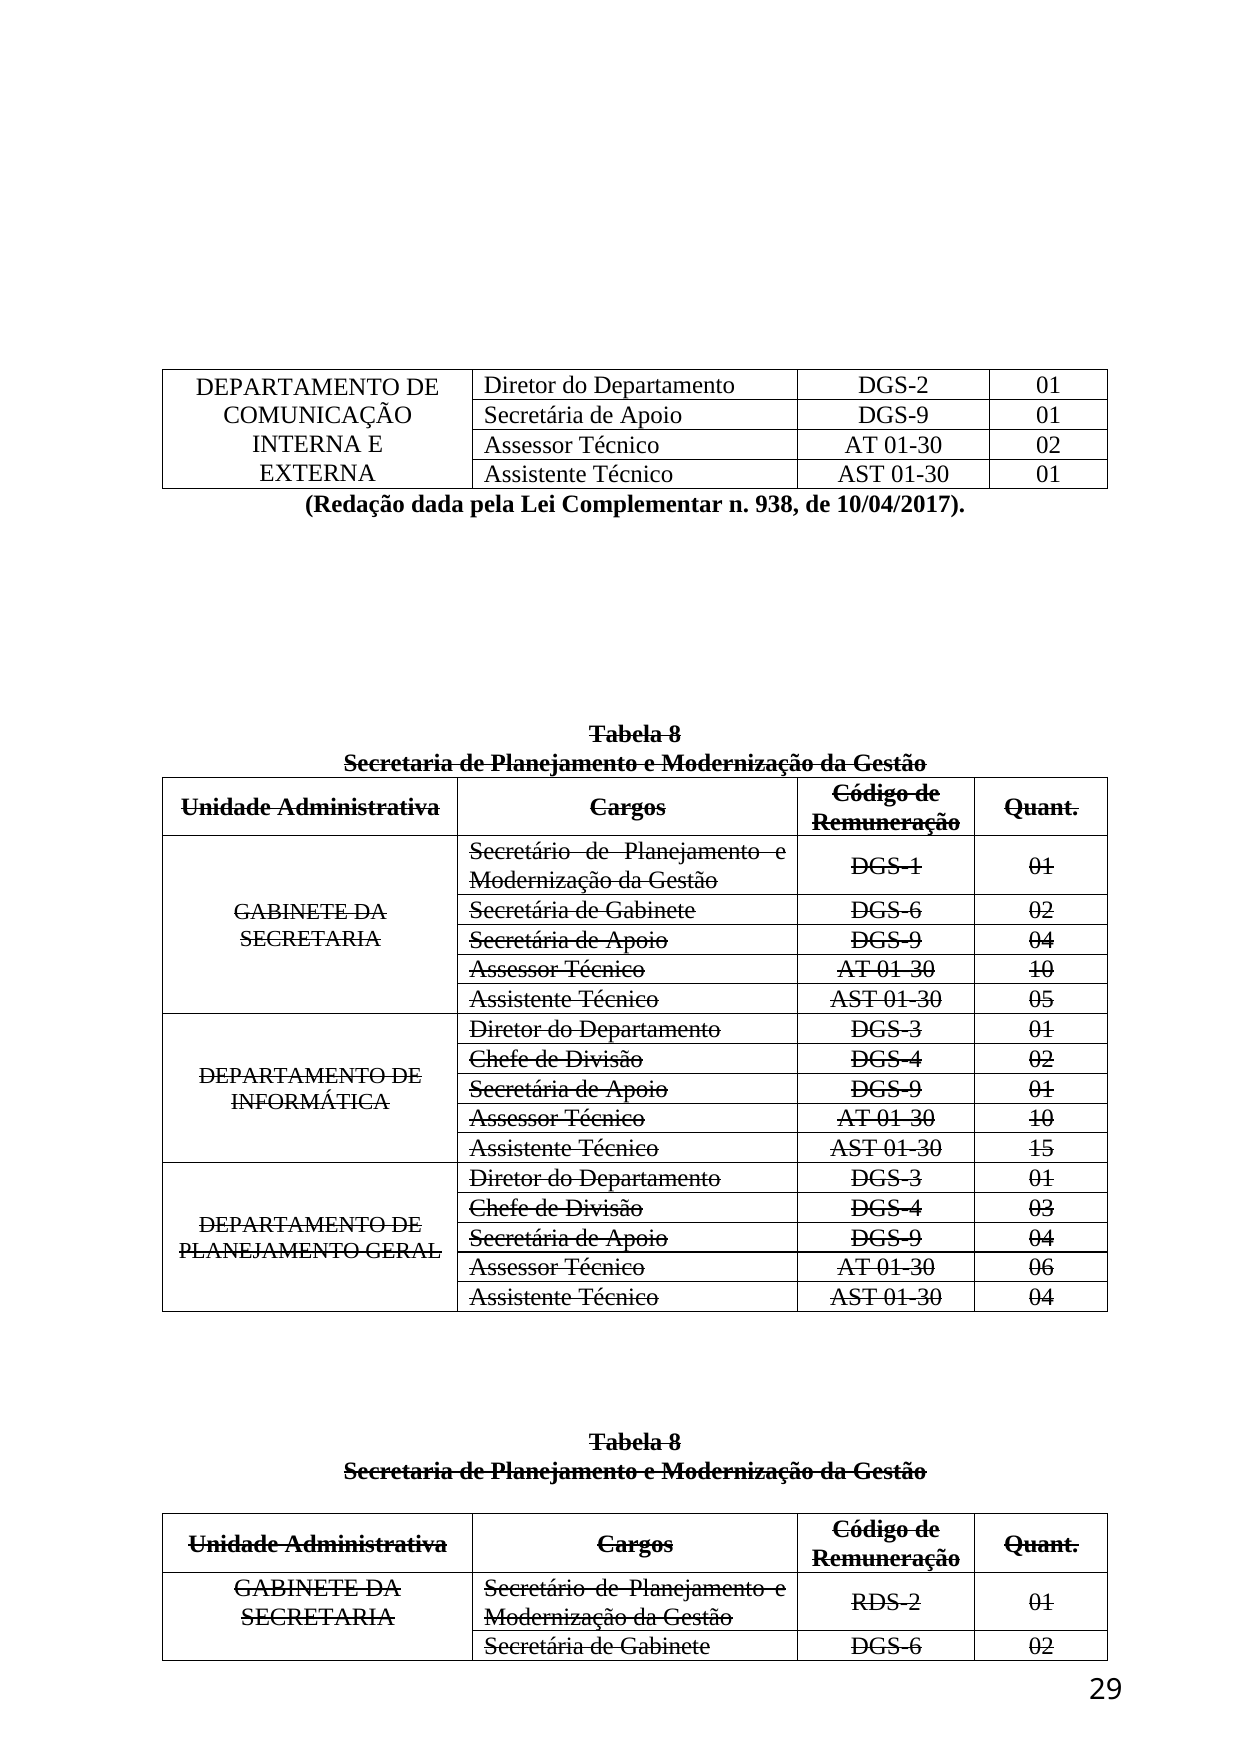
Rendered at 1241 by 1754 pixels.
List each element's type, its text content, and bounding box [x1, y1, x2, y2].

table_cell Diretor do Departamento [458, 1014, 797, 1043]
table_cell DGS-3 [798, 1014, 974, 1043]
table_cell 15 [975, 1133, 1107, 1162]
table_header Quant. [975, 778, 1107, 835]
table_cell Chefe de Divisão [458, 1193, 797, 1222]
table_cell DGS-9 [798, 400, 989, 429]
table_cell AT 01-30 [798, 1253, 974, 1281]
table_cell AT 01-30 [798, 430, 989, 458]
table_cell DGS-3 [798, 1163, 974, 1192]
table_cell Assistente Técnico [458, 1133, 797, 1162]
table_cell Assistente Técnico [473, 460, 797, 488]
table_cell DGS-9 [798, 1074, 974, 1102]
table_cell AST 01-30 [798, 984, 974, 1013]
table_cell 01 [975, 1163, 1107, 1192]
table_header Código de Remuneração [798, 1514, 974, 1572]
table_cell 01 [975, 1074, 1107, 1102]
table_cell DGS-4 [798, 1193, 974, 1222]
table_cell 04 [975, 925, 1107, 953]
table_cell 01 [990, 460, 1107, 488]
table_cell AT 01-30 [798, 1104, 974, 1132]
table_cell Secretário de Planejamento e Modernização da Gestão [473, 1573, 797, 1630]
table_cell 05 [975, 984, 1107, 1013]
text Secretaria de Planejamento e Modernização da Gestão [148, 1456, 1122, 1484]
table_cell DGS-9 [798, 1223, 974, 1251]
table_cell DEPARTAMENTO DE PLANEJAMENTO GERAL [163, 1163, 457, 1311]
table_cell Secretária de Gabinete [473, 1631, 797, 1660]
table_cell 02 [990, 430, 1107, 458]
table_header Quant. [975, 1514, 1107, 1572]
table_cell AT 01-30 [798, 955, 974, 983]
table_cell DEPARTAMENTO DE INFORMÁTICA [163, 1014, 457, 1162]
table_cell 10 [975, 955, 1107, 983]
table_cell 04 [975, 1282, 1107, 1311]
table_cell DGS-6 [798, 895, 974, 924]
table_cell Diretor do Departamento [473, 370, 797, 399]
table_cell GABINETE DA SECRETARIA [163, 1573, 472, 1660]
table_cell 01 [975, 1014, 1107, 1043]
table_cell 02 [975, 1044, 1107, 1073]
table_cell 06 [975, 1253, 1107, 1281]
table_cell DGS-2 [798, 370, 989, 399]
table_cell RDS-2 [798, 1573, 974, 1630]
table_cell DGS-6 [798, 1631, 974, 1660]
table_cell 01 [975, 836, 1107, 894]
table_header Código de Remuneração [798, 778, 974, 835]
table_cell 01 [975, 1573, 1107, 1630]
table_cell Assessor Técnico [458, 955, 797, 983]
table_cell 01 [990, 400, 1107, 429]
text Tabela 8 [148, 719, 1122, 748]
table_cell AST 01-30 [798, 1282, 974, 1311]
table_cell Secretário de Planejamento e Modernização da Gestão [458, 836, 797, 894]
table_cell 04 [975, 1223, 1107, 1251]
table_cell Assessor Técnico [458, 1253, 797, 1281]
table_cell Assessor Técnico [458, 1104, 797, 1132]
table_cell DEPARTAMENTO DE COMUNICAÇÃO INTERNA E EXTERNA [163, 370, 472, 488]
table_header Unidade Administrativa [163, 778, 457, 835]
table_cell GABINETE DA SECRETARIA [163, 836, 457, 1013]
table_header Unidade Administrativa [163, 1514, 472, 1572]
table_cell AST 01-30 [798, 1133, 974, 1162]
table_cell Assistente Técnico [458, 984, 797, 1013]
text Secretaria de Planejamento e Modernização da Gestão [148, 748, 1122, 777]
table_cell 10 [975, 1104, 1107, 1132]
table_cell 03 [975, 1193, 1107, 1222]
table_cell 01 [990, 370, 1107, 399]
table_cell 02 [975, 895, 1107, 924]
table_header Cargos [458, 778, 797, 835]
table_header Cargos [473, 1514, 797, 1572]
table_cell Secretária de Apoio [473, 400, 797, 429]
table_cell Diretor do Departamento [458, 1163, 797, 1192]
table_cell Assistente Técnico [458, 1282, 797, 1311]
table_cell DGS-4 [798, 1044, 974, 1073]
text (Redação dada pela Lei Complementar n. 938, de 10/04/2017). [148, 489, 1122, 518]
table_cell 02 [975, 1631, 1107, 1660]
table_cell Assessor Técnico [473, 430, 797, 458]
table_cell AST 01-30 [798, 460, 989, 488]
table_cell DGS-1 [798, 836, 974, 894]
text Tabela 8 [148, 1427, 1122, 1456]
table_cell Chefe de Divisão [458, 1044, 797, 1073]
table_cell DGS-9 [798, 925, 974, 953]
table_cell Secretária de Gabinete [458, 895, 797, 924]
table_cell Secretária de Apoio [458, 1074, 797, 1102]
table_cell Secretária de Apoio [458, 925, 797, 953]
table_cell Secretária de Apoio [458, 1223, 797, 1251]
